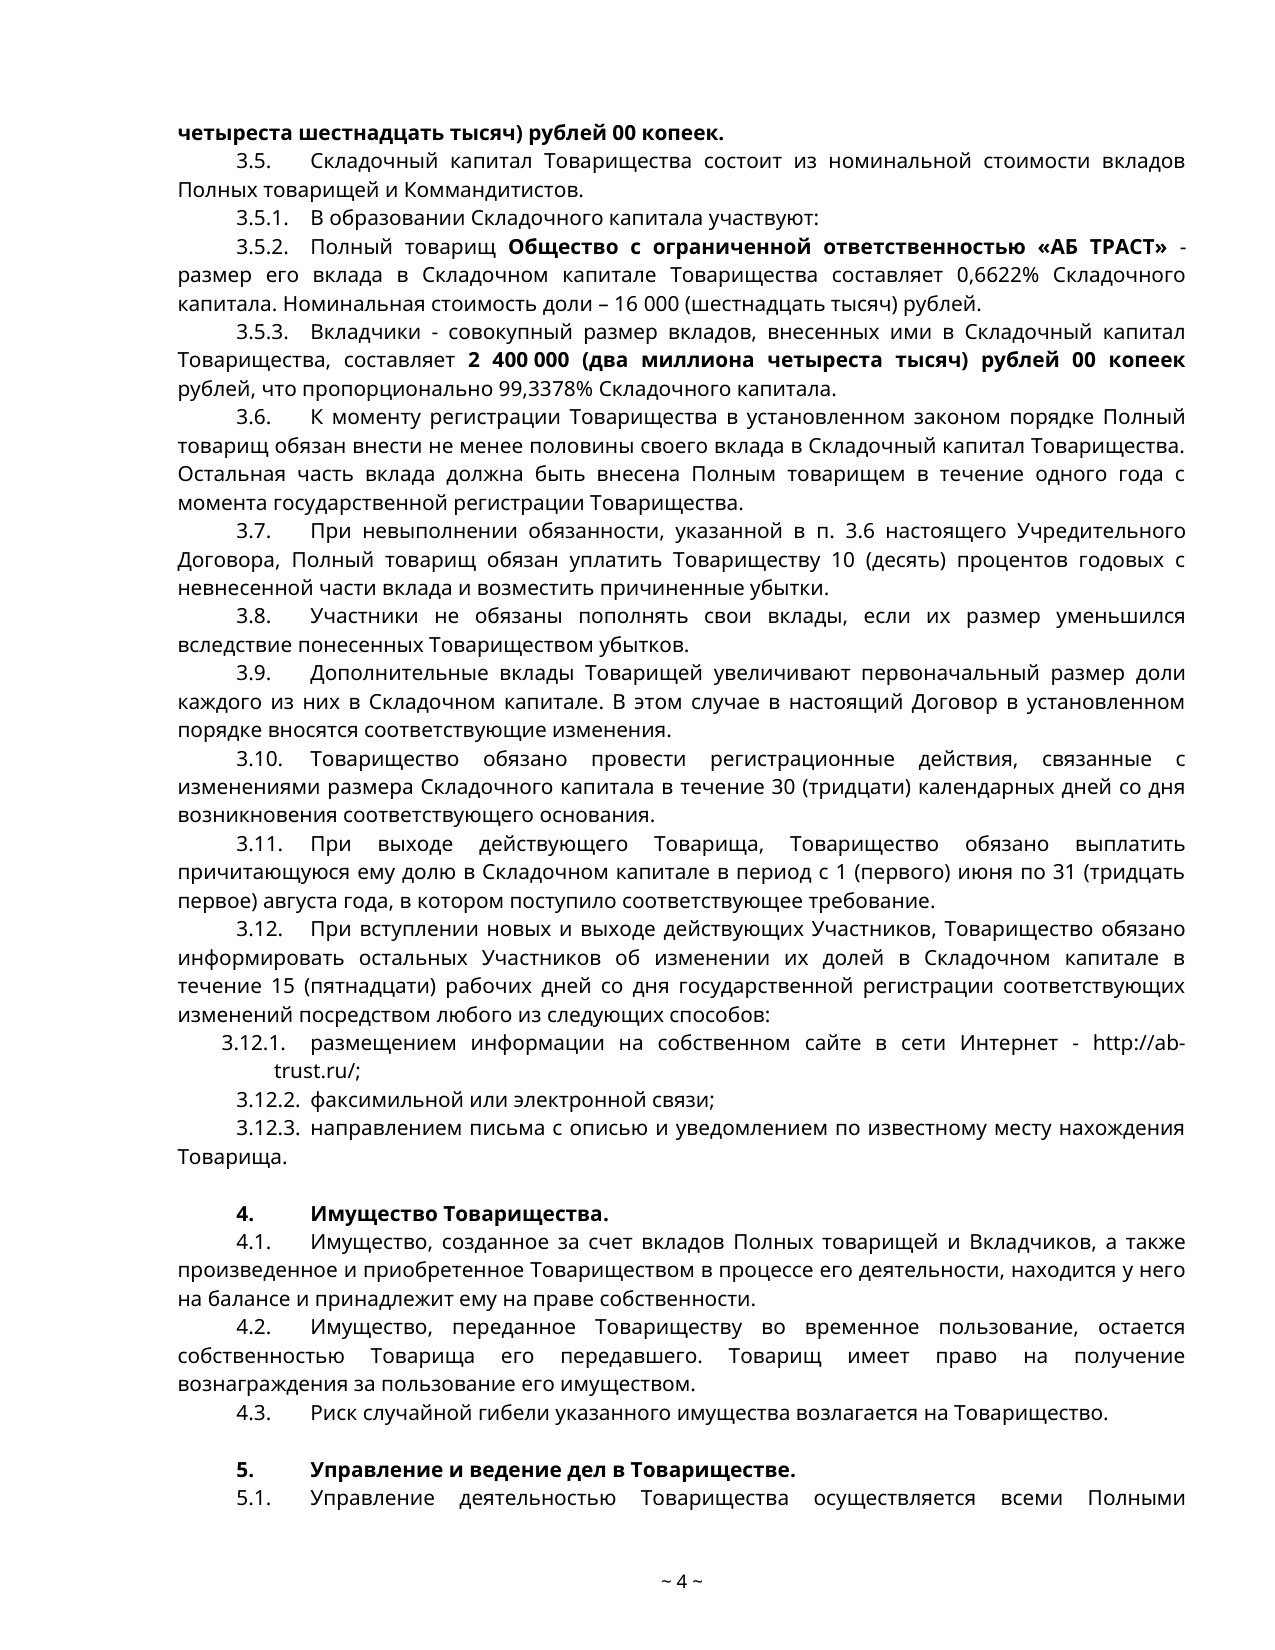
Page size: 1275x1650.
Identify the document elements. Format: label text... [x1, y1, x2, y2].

list Имущество, созданное за счет вкладов Полных товарищей и Вкладчиков, а также произведенное и приобретенное Товариществом в процессе его деятельности, находится у него на балансе и принадлежит ему на праве собственности. [177, 1227, 1186, 1312]
list При выходе действующего Товарища, Товарищество обязано выплатить причитающуюся ему долю в Складочном капитале в период с 1 (первого) июня по 31 (тридцать первое) августа года, в котором поступило соответствующее требование. [177, 829, 1186, 914]
list направлением письма с описью и уведомлением по известному месту нахождения Товарища. [177, 1113, 1186, 1170]
list Товарищество обязано провести регистрационные действия, связанные с изменениями размера Складочного капитала в течение 30 (тридцати) календарных дней со дня возникновения соответствующего основания. [177, 744, 1186, 829]
subtitle Управление и ведение дел в Товариществе. [177, 1455, 1186, 1483]
list Риск случайной гибели указанного имущества возлагается на Товарищество. [177, 1398, 1186, 1426]
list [177, 1483, 1186, 1512]
list Дополнительные вклады Товарищей увеличивают первоначальный размер доли каждого из них в Складочном капитале. В этом случае в настоящий Договор в установленном порядке вносятся соответствующие изменения. [177, 658, 1186, 744]
list Складочный капитал Товарищества состоит из номинальной стоимости вкладов Полных товарищей и Коммандитистов. [177, 147, 1186, 203]
list размещением информации на собственном сайте в сети Интернет - http://ab-trust.ru/; [221, 1028, 1186, 1085]
list В образовании Складочного капитала участвуют: [177, 203, 1186, 232]
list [177, 118, 1186, 147]
list Участники не обязаны пополнять свои вклады, если их размер уменьшился вследствие понесенных Товариществом убытков. [177, 602, 1186, 658]
list Полный товарищ Общество с ограниченной ответственностью «АБ ТРАСТ» - размер его вклада в Складочном капитале Товарищества составляет 0,6622% Складочного капитала. Номинальная стоимость доли – 16 000 (шестнадцать тысяч) рублей. [177, 232, 1186, 317]
subtitle Имущество Товарищества. [177, 1199, 1186, 1227]
list Вкладчики - совокупный размер вкладов, внесенных ими в Складочный капитал Товарищества, составляет 2 400 000 (два миллиона четыреста тысяч) рублей 00 копеек рублей, что пропорционально 99,3378% Складочного капитала. [177, 317, 1186, 402]
list Имущество, переданное Товариществу во временное пользование, остается собственностью Товарища его передавшего. Товарищ имеет право на получение вознаграждения за пользование его имуществом. [177, 1312, 1186, 1398]
list При вступлении новых и выходе действующих Участников, Товарищество обязано информировать остальных Участников об изменении их долей в Складочном капитале в течение 15 (пятнадцати) рабочих дней со дня государственной регистрации соответствующих изменений посредством любого из следующих способов: [177, 914, 1186, 1028]
list факсимильной или электронной связи; [177, 1085, 1186, 1113]
list При невыполнении обязанности, указанной в п. 3.6 настоящего Учредительного Договора, Полный товарищ обязан уплатить Товариществу 10 (десять) процентов годовых с невнесенной части вклада и возместить причиненные убытки. [177, 516, 1186, 602]
list К моменту регистрации Товарищества в установленном законом порядке Полный товарищ обязан внести не менее половины своего вклада в Складочный капитал Товарищества. Остальная часть вклада должна быть внесена Полным товарищем в течение одного года с момента государственной регистрации Товарищества. [177, 402, 1186, 516]
